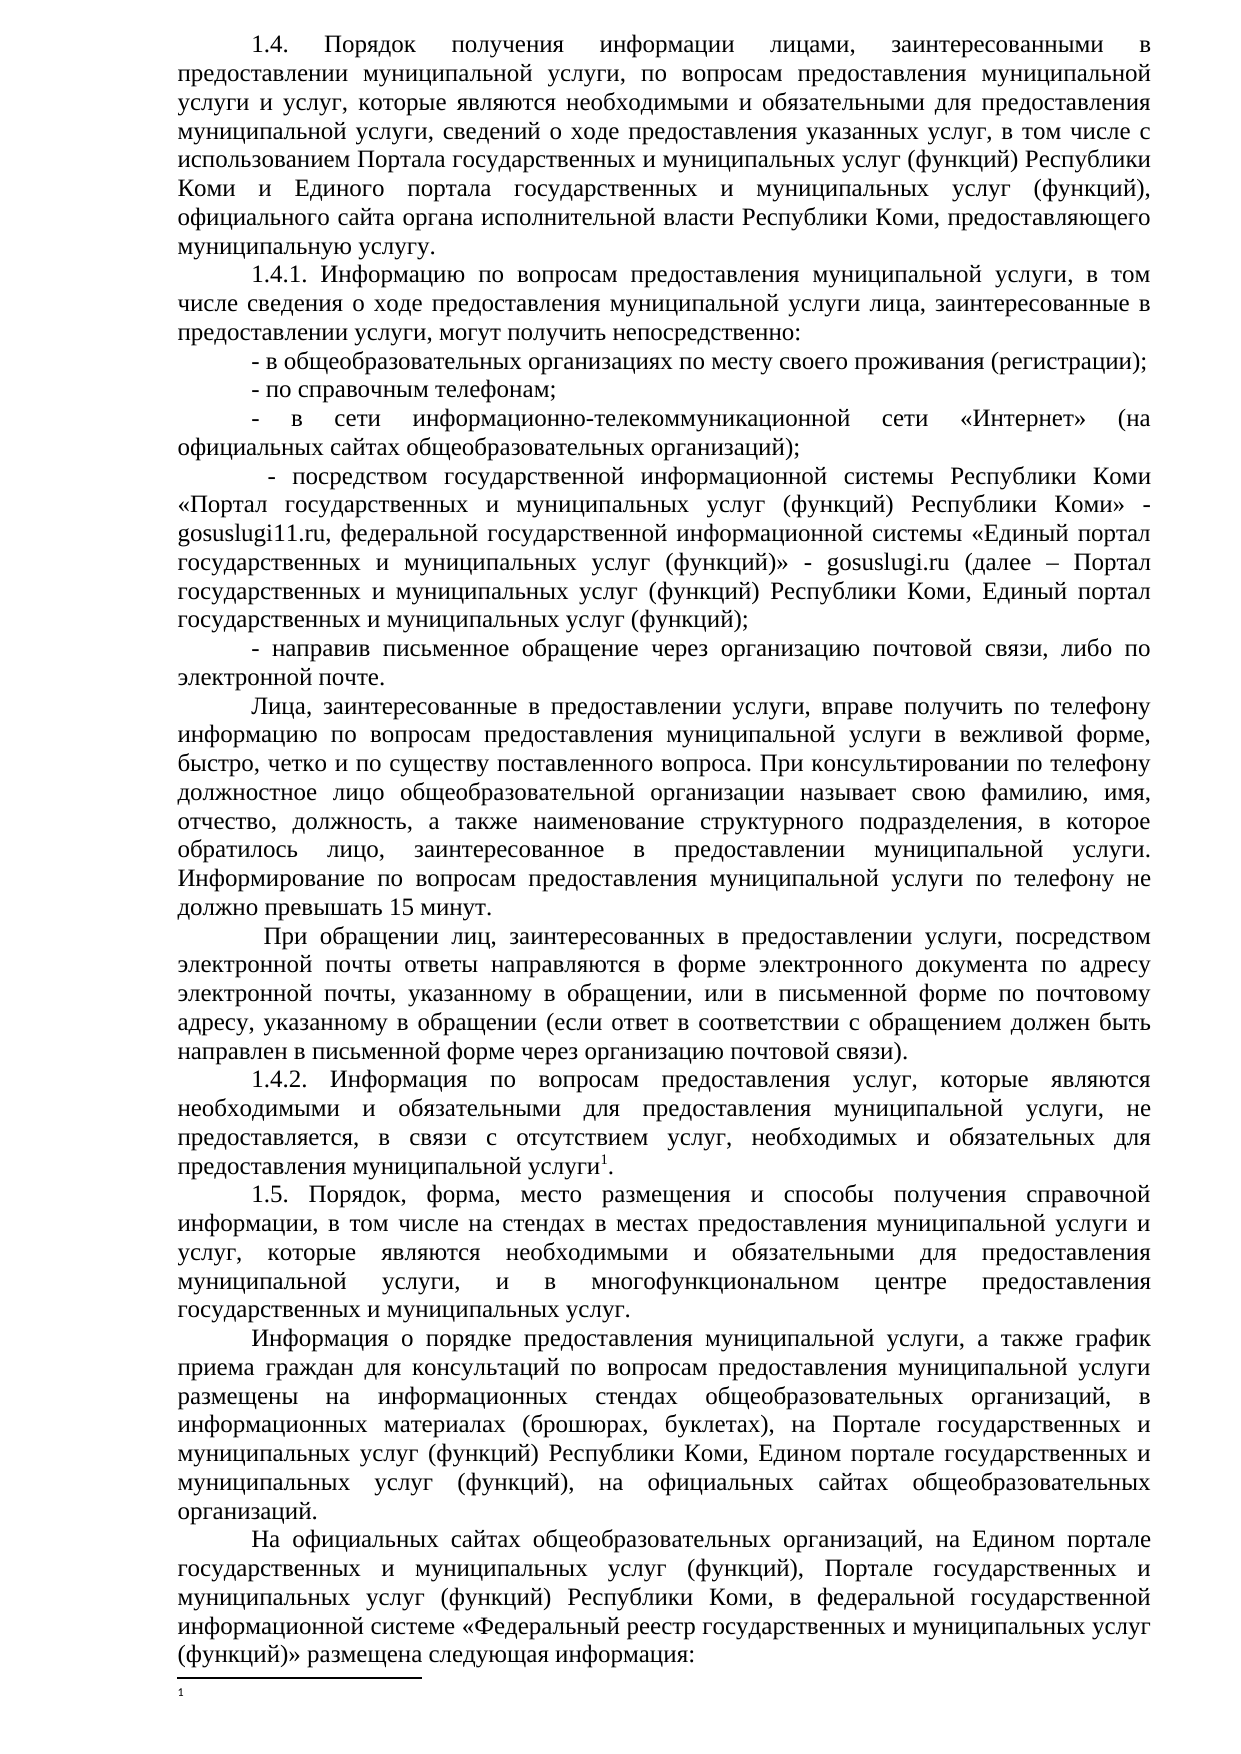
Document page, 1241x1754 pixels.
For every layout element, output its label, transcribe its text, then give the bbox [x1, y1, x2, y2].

text - направив письменное обращение через организацию почтовой связи, либо по электронной почте. [177, 633, 1152, 691]
text - посредством государственной информационной системы Республики Коми «Портал государственных и муниципальных услуг (функций) Республики Коми» - gosuslugi11.ru, федеральной государственной информационной системы «Единый портал государственных и муниципальных услуг (функций)» - gosuslugi.ru (далее – Портал государственных и муниципальных услуг (функций) Республики Коми, Единый портал государственных и муниципальных услуг (функций); [177, 461, 1152, 633]
text На официальных сайтах общеобразовательных организаций, на Едином портале государственных и муниципальных услуг (функций), Портале государственных и муниципальных услуг (функций) Республики Коми, в федеральной государственной информационной системе «Федеральный реестр государственных и муниципальных услуг (функций)» размещена следующая информация: [177, 1524, 1152, 1668]
text 1.4.1. Информацию по вопросам предоставления муниципальной услуги, в том числе сведения о ходе предоставления муниципальной услуги лица, заинтересованные в предоставлении услуги, могут получить непосредственно: [177, 259, 1152, 346]
text 1.5. Порядок, форма, место размещения и способы получения справочной информации, в том числе на стендах в местах предоставления муниципальной услуги и услуг, которые являются необходимыми и обязательными для предоставления муниципальной услуги, и в многофункциональном центре предоставления государственных и муниципальных услуг. [177, 1179, 1152, 1323]
text - в общеобразовательных организациях по месту своего проживания (регистрации); [177, 346, 1152, 374]
text 1.4.2. Информация по вопросам предоставления услуг, которые являются необходимыми и обязательными для предоставления муниципальной услуги, не предоставляется, в связи с отсутствием услуг, необходимых и обязательных для предоставления муниципальной услуги. [177, 1064, 1152, 1179]
text - по справочным телефонам; [177, 374, 1152, 403]
text - в сети информационно-телекоммуникационной сети «Интернет» (на официальных сайтах общеобразовательных организаций); [177, 403, 1152, 461]
text Лица, заинтересованные в предоставлении услуги, вправе получить по телефону информацию по вопросам предоставления муниципальной услуги в вежливой форме, быстро, четко и по существу поставленного вопроса. При консультировании по телефону должностное лицо общеобразовательной организации называет свою фамилию, имя, отчество, должность, а также наименование структурного подразделения, в которое обратилось лицо, заинтересованное в предоставлении муниципальной услуги. Информирование по вопросам предоставления муниципальной услуги по телефону не должно превышать 15 минут. [177, 691, 1152, 921]
text Информация о порядке предоставления муниципальной услуги, а также график приема граждан для консультаций по вопросам предоставления муниципальной услуги размещены на информационных стендах общеобразовательных организаций, в информационных материалах (брошюрах, буклетах), на Портале государственных и муниципальных услуг (функций) Республики Коми, Едином портале государственных и муниципальных услуг (функций), на официальных сайтах общеобразовательных организаций. [177, 1323, 1152, 1524]
text При обращении лиц, заинтересованных в предоставлении услуги, посредством электронной почты ответы направляются в форме электронного документа по адресу электронной почты, указанному в обращении, или в письменной форме по почтовому адресу, указанному в обращении (если ответ в соответствии с обращением должен быть направлен в письменной форме через организацию почтовой связи). [177, 921, 1152, 1064]
text 1.4. Порядок получения информации лицами, заинтересованными в предоставлении муниципальной услуги, по вопросам предоставления муниципальной услуги и услуг, которые являются необходимыми и обязательными для предоставления муниципальной услуги, сведений о ходе предоставления указанных услуг, в том числе с использованием Портала государственных и муниципальных услуг (функций) Республики Коми и Единого портала государственных и муниципальных услуг (функций), официального сайта органа исполнительной власти Республики Коми, предоставляющего муниципальную услугу. [177, 29, 1152, 259]
